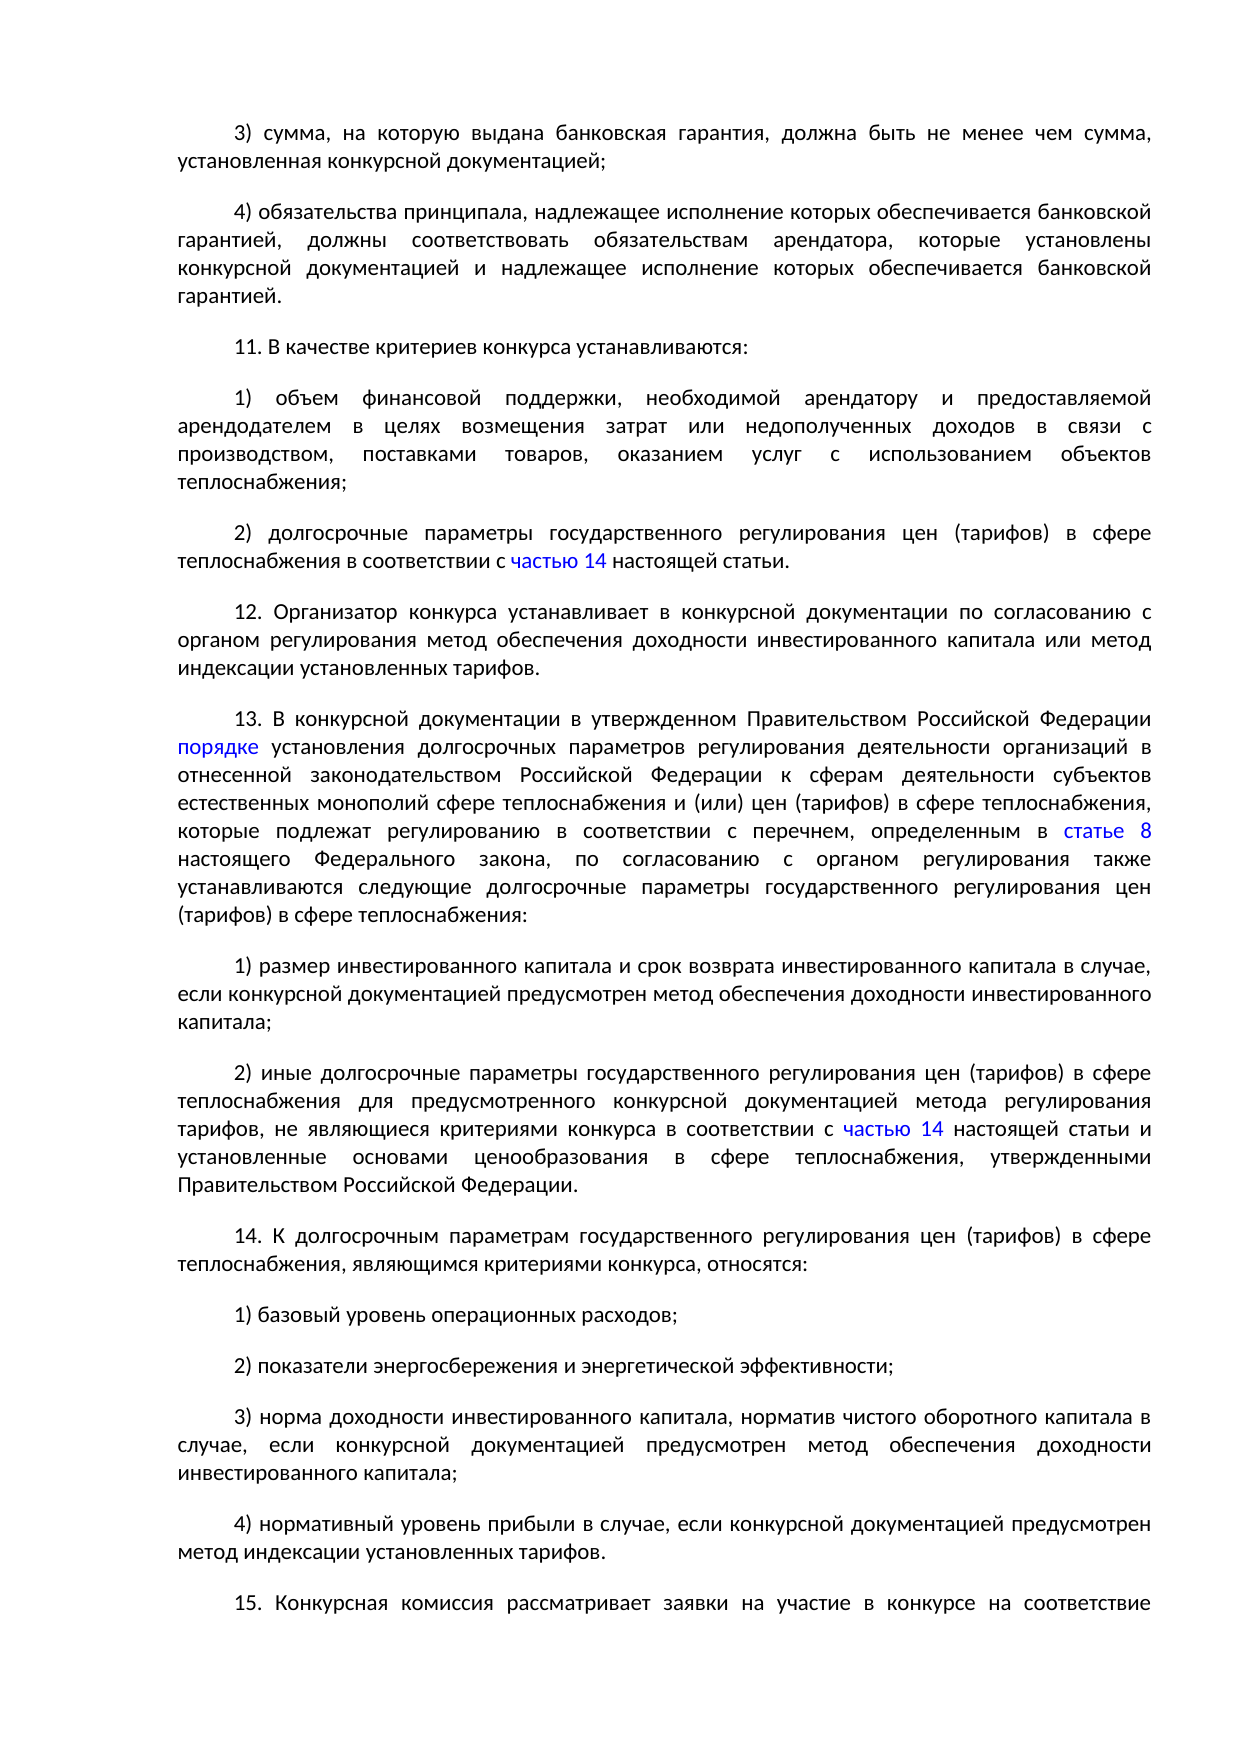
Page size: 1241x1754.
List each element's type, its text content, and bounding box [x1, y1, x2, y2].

text 11. В качестве критериев конкурса устанавливаются: [177, 332, 1152, 360]
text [177, 1588, 1152, 1616]
text 13. В конкурсной документации в утвержденном Правительством Российской Федерации порядке установления долгосрочных параметров регулирования деятельности организаций в отнесенной законодательством Российской Федерации к сферам деятельности субъектов естественных монополий сфере теплоснабжения и (или) цен (тарифов) в сфере теплоснабжения, которые подлежат регулированию в соответствии с перечнем, определенным в статье 8 настоящего Федерального закона, по согласованию с органом регулирования также устанавливаются следующие долгосрочные параметры государственного регулирования цен (тарифов) в сфере теплоснабжения: [177, 704, 1152, 928]
text 12. Организатор конкурса устанавливает в конкурсной документации по согласованию с органом регулирования метод обеспечения доходности инвестированного капитала или метод индексации установленных тарифов. [177, 597, 1152, 681]
text 1) объем финансовой поддержки, необходимой арендатору и предоставляемой арендодателем в целях возмещения затрат или недополученных доходов в связи с производством, поставками товаров, оказанием услуг с использованием объектов теплоснабжения; [177, 383, 1152, 495]
text 1) базовый уровень операционных расходов; [177, 1300, 1152, 1328]
text 2) долгосрочные параметры государственного регулирования цен (тарифов) в сфере теплоснабжения в соответствии с частью 14 настоящей статьи. [177, 518, 1152, 574]
text 1) размер инвестированного капитала и срок возврата инвестированного капитала в случае, если конкурсной документацией предусмотрен метод обеспечения доходности инвестированного капитала; [177, 951, 1152, 1035]
text 4) обязательства принципала, надлежащее исполнение которых обеспечивается банковской гарантией, должны соответствовать обязательствам арендатора, которые установлены конкурсной документацией и надлежащее исполнение которых обеспечивается банковской гарантией. [177, 197, 1152, 309]
text 3) норма доходности инвестированного капитала, норматив чистого оборотного капитала в случае, если конкурсной документацией предусмотрен метод обеспечения доходности инвестированного капитала; [177, 1402, 1152, 1486]
text 2) показатели энергосбережения и энергетической эффективности; [177, 1351, 1152, 1379]
text 3) сумма, на которую выдана банковская гарантия, должна быть не менее чем сумма, установленная конкурсной документацией; [177, 118, 1152, 174]
text 4) нормативный уровень прибыли в случае, если конкурсной документацией предусмотрен метод индексации установленных тарифов. [177, 1509, 1152, 1565]
text 14. К долгосрочным параметрам государственного регулирования цен (тарифов) в сфере теплоснабжения, являющимся критериями конкурса, относятся: [177, 1221, 1152, 1277]
text 2) иные долгосрочные параметры государственного регулирования цен (тарифов) в сфере теплоснабжения для предусмотренного конкурсной документацией метода регулирования тарифов, не являющиеся критериями конкурса в соответствии с частью 14 настоящей статьи и установленные основами ценообразования в сфере теплоснабжения, утвержденными Правительством Российской Федерации. [177, 1058, 1152, 1198]
